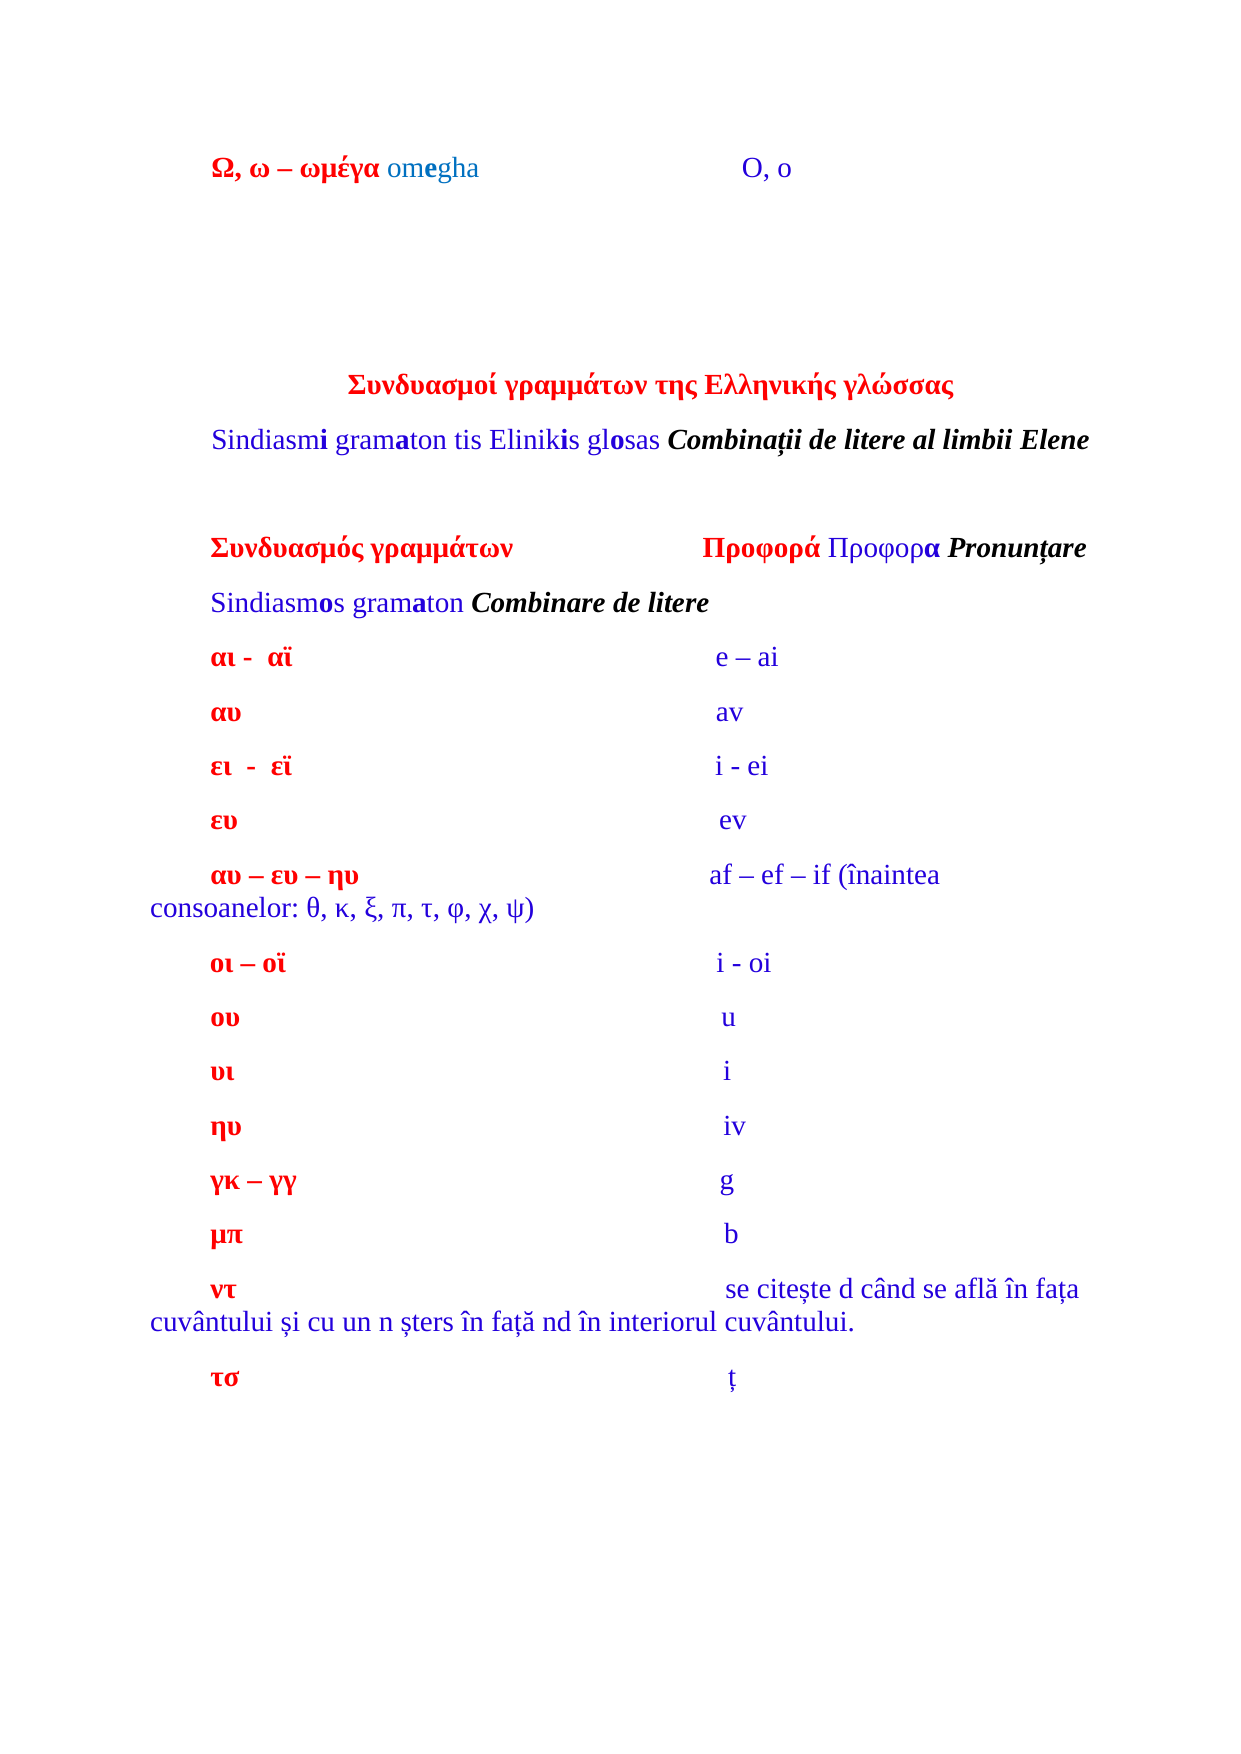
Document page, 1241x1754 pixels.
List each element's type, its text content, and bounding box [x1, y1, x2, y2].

subtitle αυ – ευ – ηυ af – ef – if (înaintea consoanelor: θ, κ, ξ, π, τ, φ, χ, ψ) [150, 857, 1090, 924]
text τσ ț [150, 1359, 1090, 1392]
text ου u [150, 999, 1090, 1033]
subtitle Συνδυασμοί γραμμάτων της Ελληνικής γλώσσας [150, 367, 1090, 401]
text ντ se citește d când se află în fața cuvântului și cu un n șters în față nd în interiorul cuvântului. [150, 1271, 1090, 1338]
subtitle αι - αϊ e – ai [150, 639, 1090, 673]
subtitle αυ av [150, 694, 1090, 727]
text οι – οϊ i - oi [150, 945, 1090, 978]
subtitle Συνδυασμός γραμμάτων Προφορά Προφορα Pronunțare [150, 531, 1090, 564]
text μπ b [150, 1217, 1090, 1250]
text γκ – γγ g [150, 1162, 1090, 1196]
text υι i [150, 1053, 1090, 1087]
subtitle ευ ev [150, 802, 1090, 836]
subtitle Sindiasmi gramaton tis Elinikis glosas Combinații de litere al limbii Elene [150, 422, 1090, 455]
text Ω, ω – ωμέγα omegha O, o [211, 150, 1090, 183]
text ηυ iv [150, 1108, 1090, 1141]
subtitle ει - εϊ i - ei [150, 748, 1090, 782]
subtitle Sindiasmos gramaton Combinare de litere [150, 585, 1090, 618]
